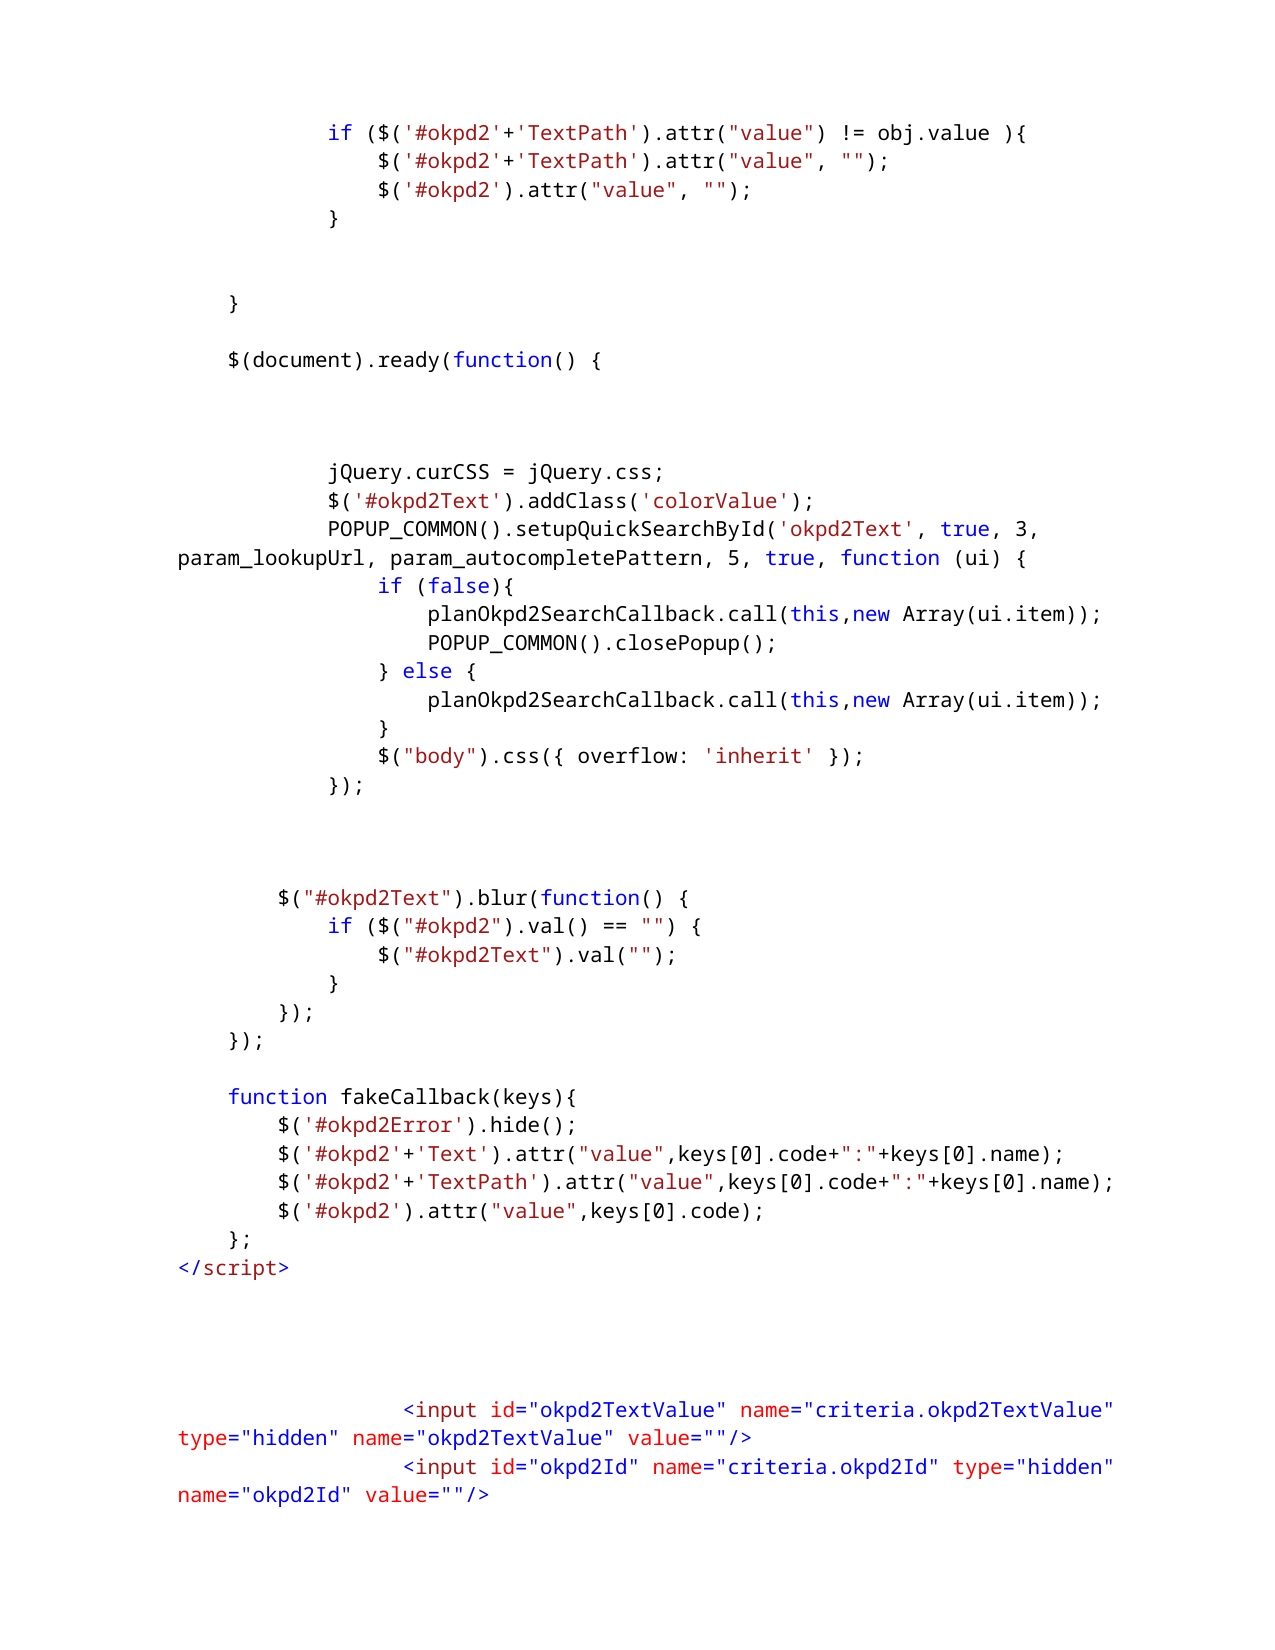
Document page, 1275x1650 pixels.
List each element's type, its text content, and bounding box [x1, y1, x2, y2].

text </script> [177, 1253, 1186, 1281]
text $('#okpd2').attr("value", ""); [177, 175, 1186, 203]
text }; [177, 1224, 1186, 1253]
text $('#okpd2'+'TextPath').attr("value",keys[0].code+":"+keys[0].name); [177, 1167, 1186, 1196]
text } [177, 713, 1186, 742]
text $('#okpd2Text').addClass('colorValue'); [177, 486, 1186, 514]
text }); [177, 997, 1186, 1025]
text $(document).ready(function() { [177, 345, 1186, 373]
text POPUP_COMMON().closePopup(); [177, 628, 1186, 656]
text } else { [177, 656, 1186, 685]
text } [177, 203, 1186, 232]
text planOkpd2SearchCallback.call(this,new Array(ui.item)); [177, 599, 1186, 628]
text function fakeCallback(keys){ [177, 1082, 1186, 1111]
text } [177, 968, 1186, 997]
text planOkpd2SearchCallback.call(this,new Array(ui.item)); [177, 685, 1186, 713]
text $('#okpd2'+'Text').attr("value",keys[0].code+":"+keys[0].name); [177, 1139, 1186, 1167]
text POPUP_COMMON().setupQuickSearchById('okpd2Text', true, 3, param_lookupUrl, param_autocompletePattern, 5, true, function (ui) { [177, 514, 1186, 571]
text $('#okpd2').attr("value",keys[0].code); [177, 1196, 1186, 1224]
text if ($('#okpd2'+'TextPath').attr("value") != obj.value ){ [177, 118, 1186, 147]
text <input id="okpd2Id" name="criteria.okpd2Id" type="hidden" name="okpd2Id" value=""/> [177, 1452, 1186, 1509]
text <input id="okpd2TextValue" name="criteria.okpd2TextValue" type="hidden" name="okpd2TextValue" value=""/> [177, 1395, 1186, 1452]
text $('#okpd2Error').hide(); [177, 1111, 1186, 1139]
text $('#okpd2'+'TextPath').attr("value", ""); [177, 147, 1186, 175]
text if ($("#okpd2").val() == "") { [177, 911, 1186, 940]
text if (false){ [177, 571, 1186, 599]
text jQuery.curCSS = jQuery.css; [177, 457, 1186, 486]
text $("#okpd2Text").blur(function() { [177, 883, 1186, 911]
text $("body").css({ overflow: 'inherit' }); [177, 742, 1186, 770]
text }); [177, 770, 1186, 798]
text }); [177, 1025, 1186, 1054]
text } [177, 288, 1186, 316]
text $("#okpd2Text").val(""); [177, 940, 1186, 968]
